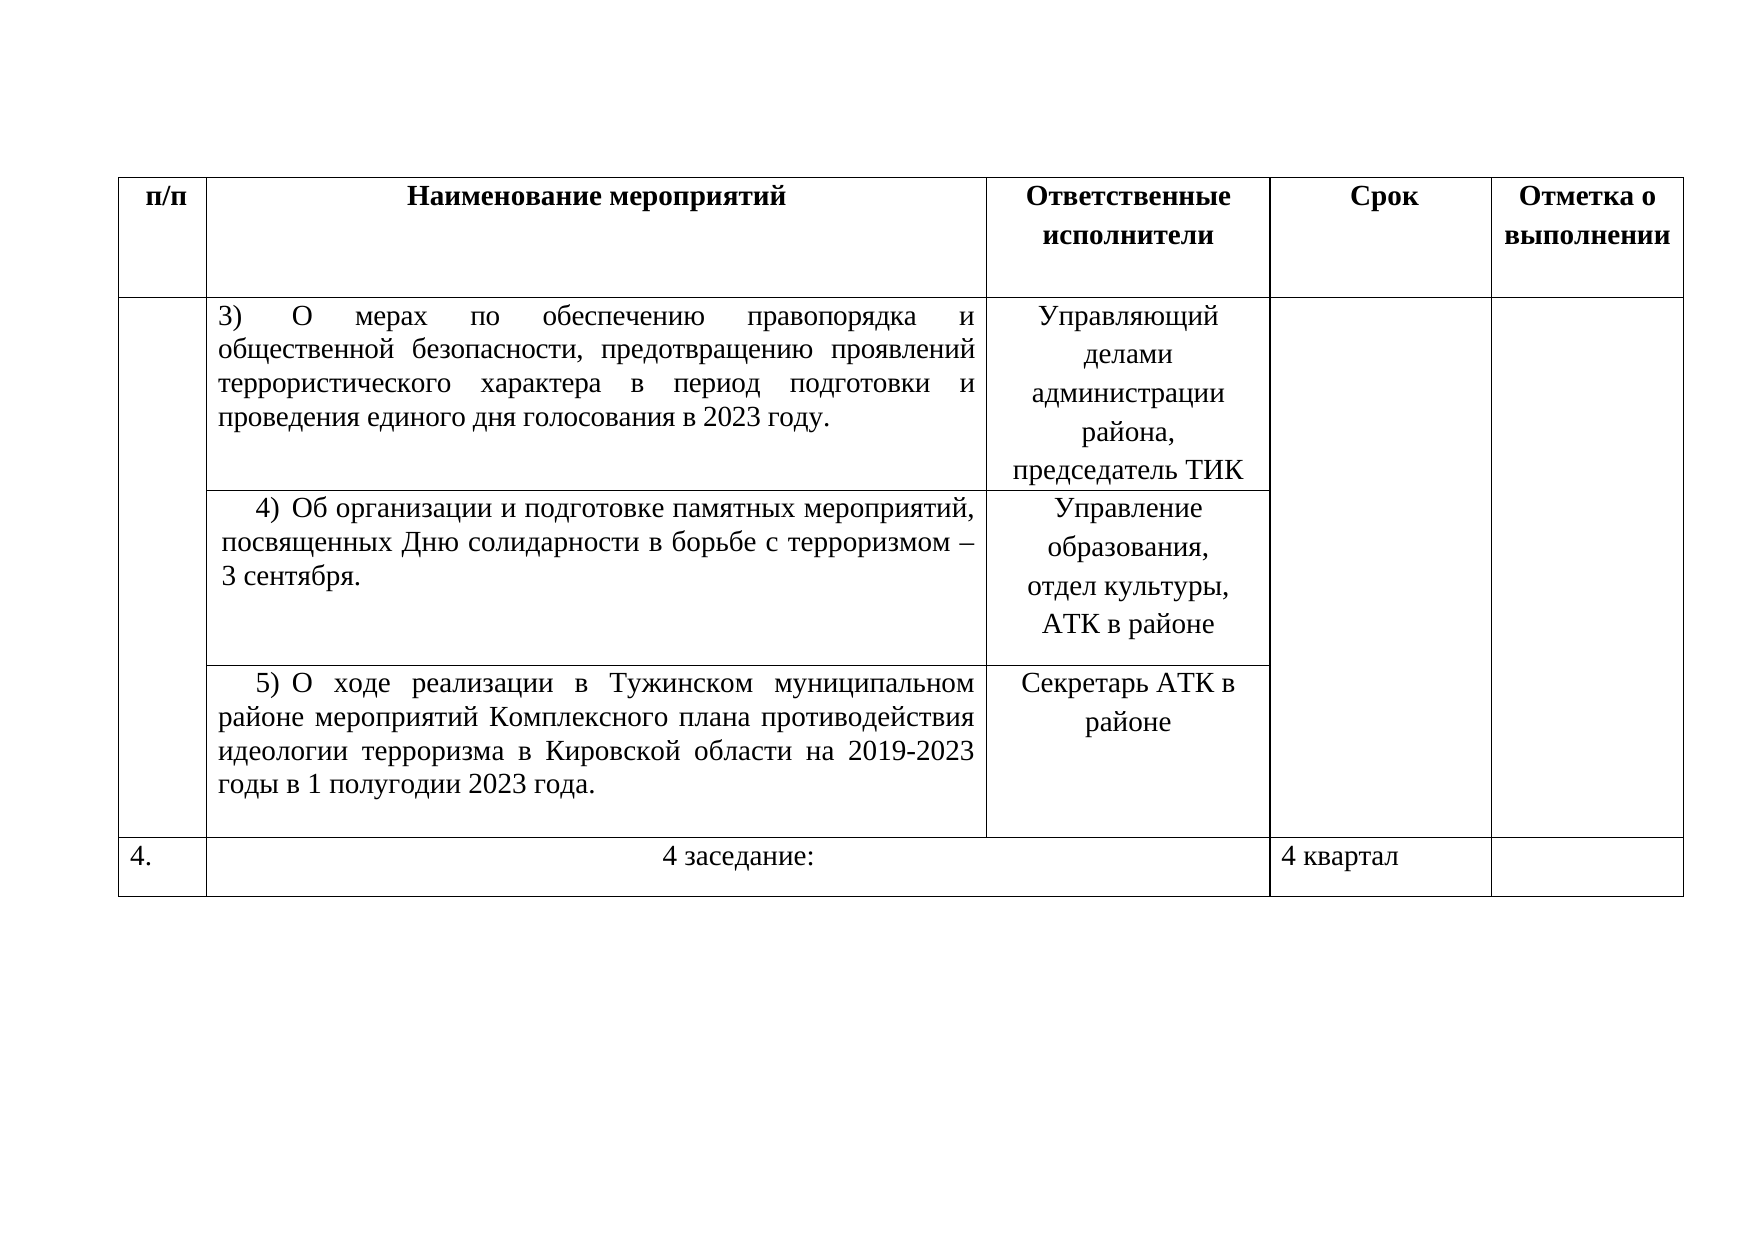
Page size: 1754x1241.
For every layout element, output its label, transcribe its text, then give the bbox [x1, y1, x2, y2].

table_cell Управление образования, отдел культуры, АТК в районе [987, 491, 1269, 664]
table_cell 4 заседание: [207, 838, 1269, 896]
table_cell 4 квартал (декабрь) [1271, 838, 1491, 896]
table_cell 4. [119, 838, 206, 896]
table_header п/п [119, 178, 206, 297]
table_cell Управляющий делами администрации района, председатель ТИК [987, 298, 1269, 489]
table_cell О мерах по обеспечению правопорядка и общественной безопасности, предотвращению проявлений террористического характера в период подготовки и проведения единого дня голосования в 2023 году. [207, 298, 986, 489]
table_header Срок [1271, 178, 1491, 297]
table_header Наименование мероприятий [207, 178, 986, 297]
table_cell О ходе реализации в Тужинском муниципальном районе мероприятий Комплексного плана противодействия идеологии терроризма в Кировской области на 2019-2023 годы в 1 полугодии 2023 года. [207, 666, 986, 837]
table_cell Об организации и подготовке памятных мероприятий, посвященных Дню солидарности в борьбе с терроризмом – 3 сентября. [207, 491, 986, 664]
table_cell Секретарь АТК в районе [987, 666, 1269, 837]
table_header Ответственные исполнители [987, 178, 1269, 297]
table_cell [1492, 838, 1683, 896]
table_header Отметка о выполнении [1492, 178, 1683, 297]
